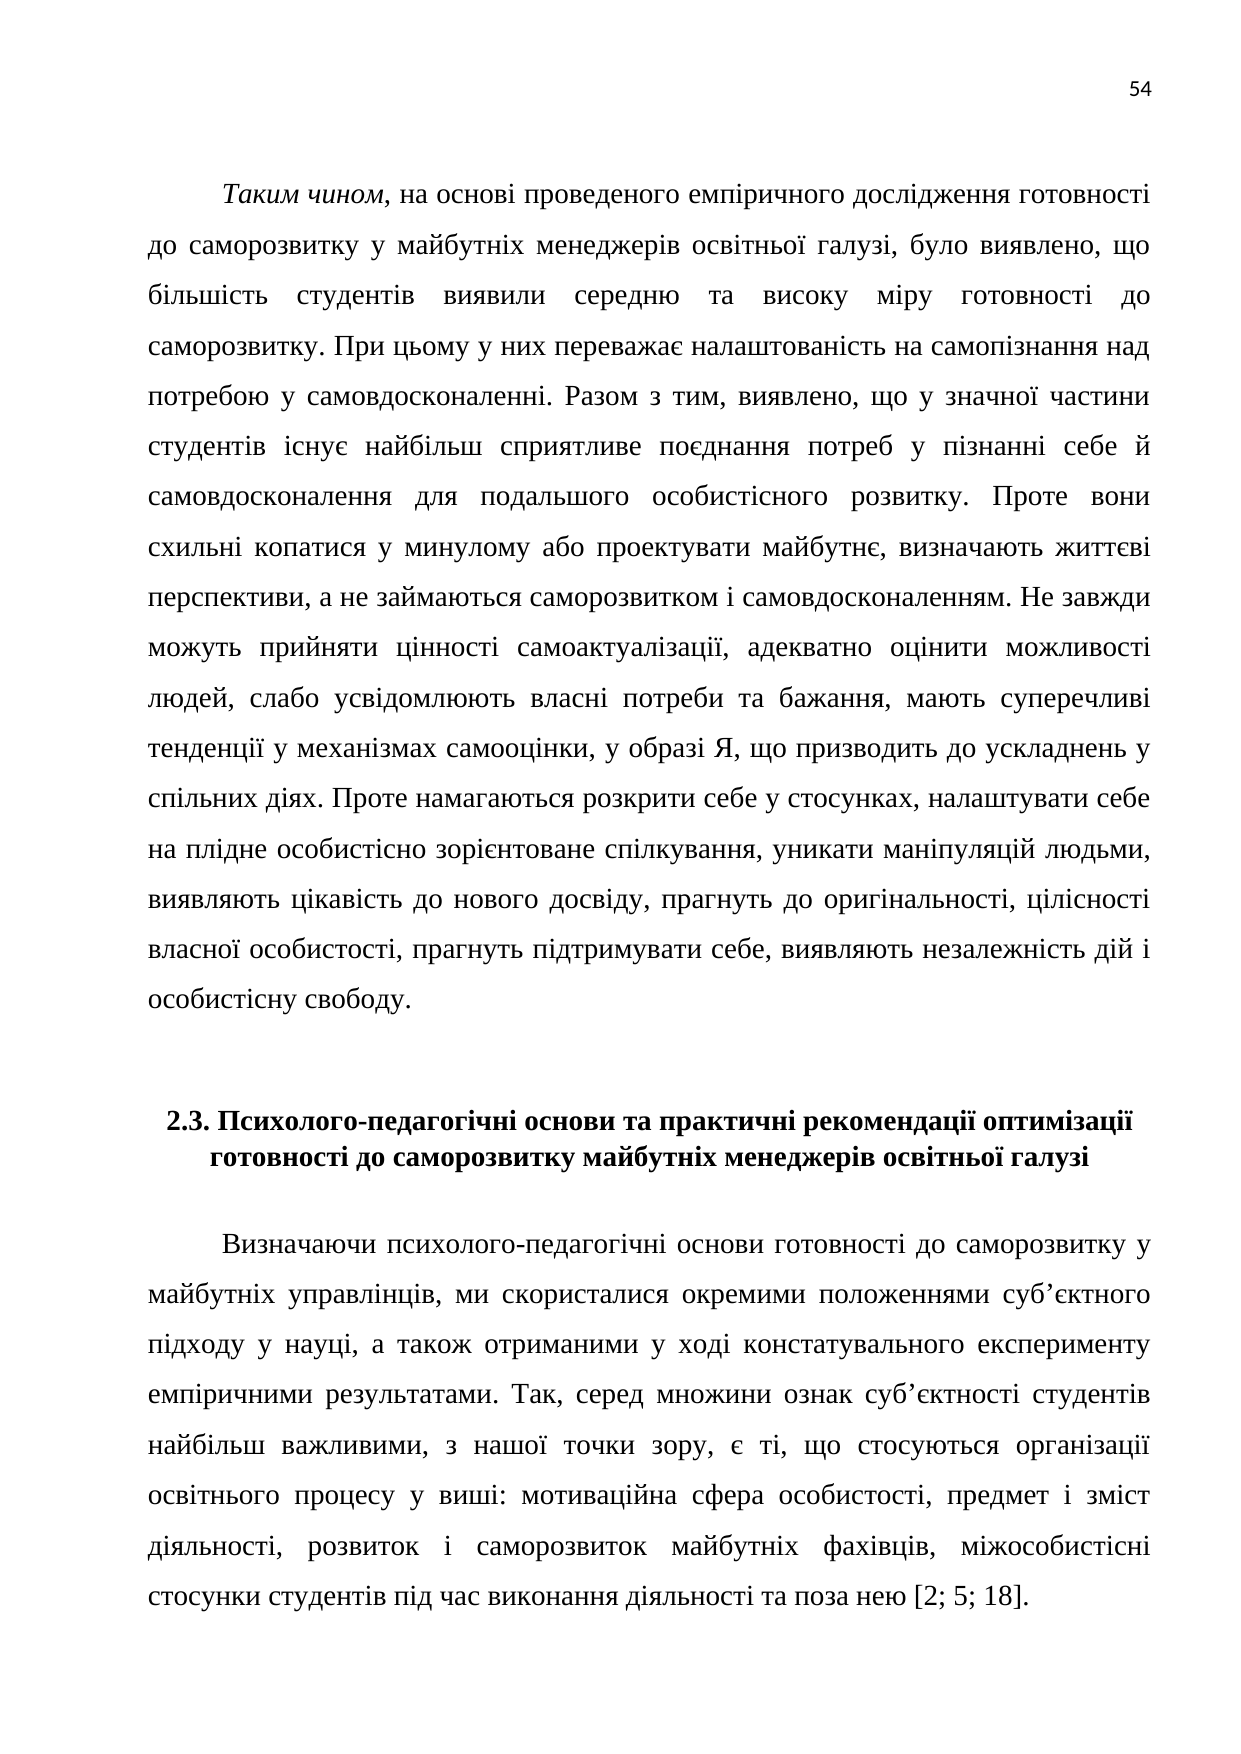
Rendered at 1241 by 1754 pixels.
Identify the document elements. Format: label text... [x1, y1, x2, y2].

subtitle 2.3. Психолого-педагогічні основи та практичні рекомендації оптимізації готовності до саморозвитку майбутніх менеджерів освітньої галузі [148, 1103, 1152, 1173]
text Таким чином, на основі проведеного емпіричного дослідження готовності до саморозвитку у майбутніх менеджерів освітньої галузі, було виявлено, що більшість студентів виявили середню та високу міру готовності до саморозвитку. При цьому у них переважає налаштованість на самопізнання над потребою у самовдосконаленні. Разом з тим, виявлено, що у значної частини студентів існує найбільш сприятливе поєднання потреб у пізнанні себе й самовдосконалення для подальшого особистісного розвитку. Проте вони схильні копатися у минулому або проектувати майбутнє, визначають життєві перспективи, а не займаються саморозвитком і самовдосконаленням. Не завжди можуть прийняти цінності самоактуалізації, адекватно оцінити можливості людей, слабо усвідомлюють власні потреби та бажання, мають суперечливі тенденції у механізмах самооцінки, у образі Я, що призводить до ускладнень у спільних діях. Проте намагаються розкрити себе у стосунках, налаштувати себе на плідне особистісно зорієнтоване спілкування, уникати маніпуляцій людьми, виявляють цікавість до нового досвіду, прагнуть до оригінальності, цілісності власної особистості, прагнуть підтримувати себе, виявляють незалежність дій і особистісну свободу. [148, 177, 1152, 1015]
text Визначаючи психолого-педагогічні основи готовності до саморозвитку у майбутніх управлінців, ми скористалися окремими положеннями суб’єктного підходу у науці, а також отриманими у ході констатувального експерименту емпіричними результатами. Так, серед множини ознак суб’єктності студентів найбільш важливими, з нашої точки зору, є ті, що стосуються організації освітнього процесу у виші: мотиваційна сфера особистості, предмет і зміст діяльності, розвиток і саморозвиток майбутніх фахівців, міжособистісні стосунки студентів під час виконання діяльності та поза нею [2; 5; 18]. [148, 1226, 1152, 1611]
